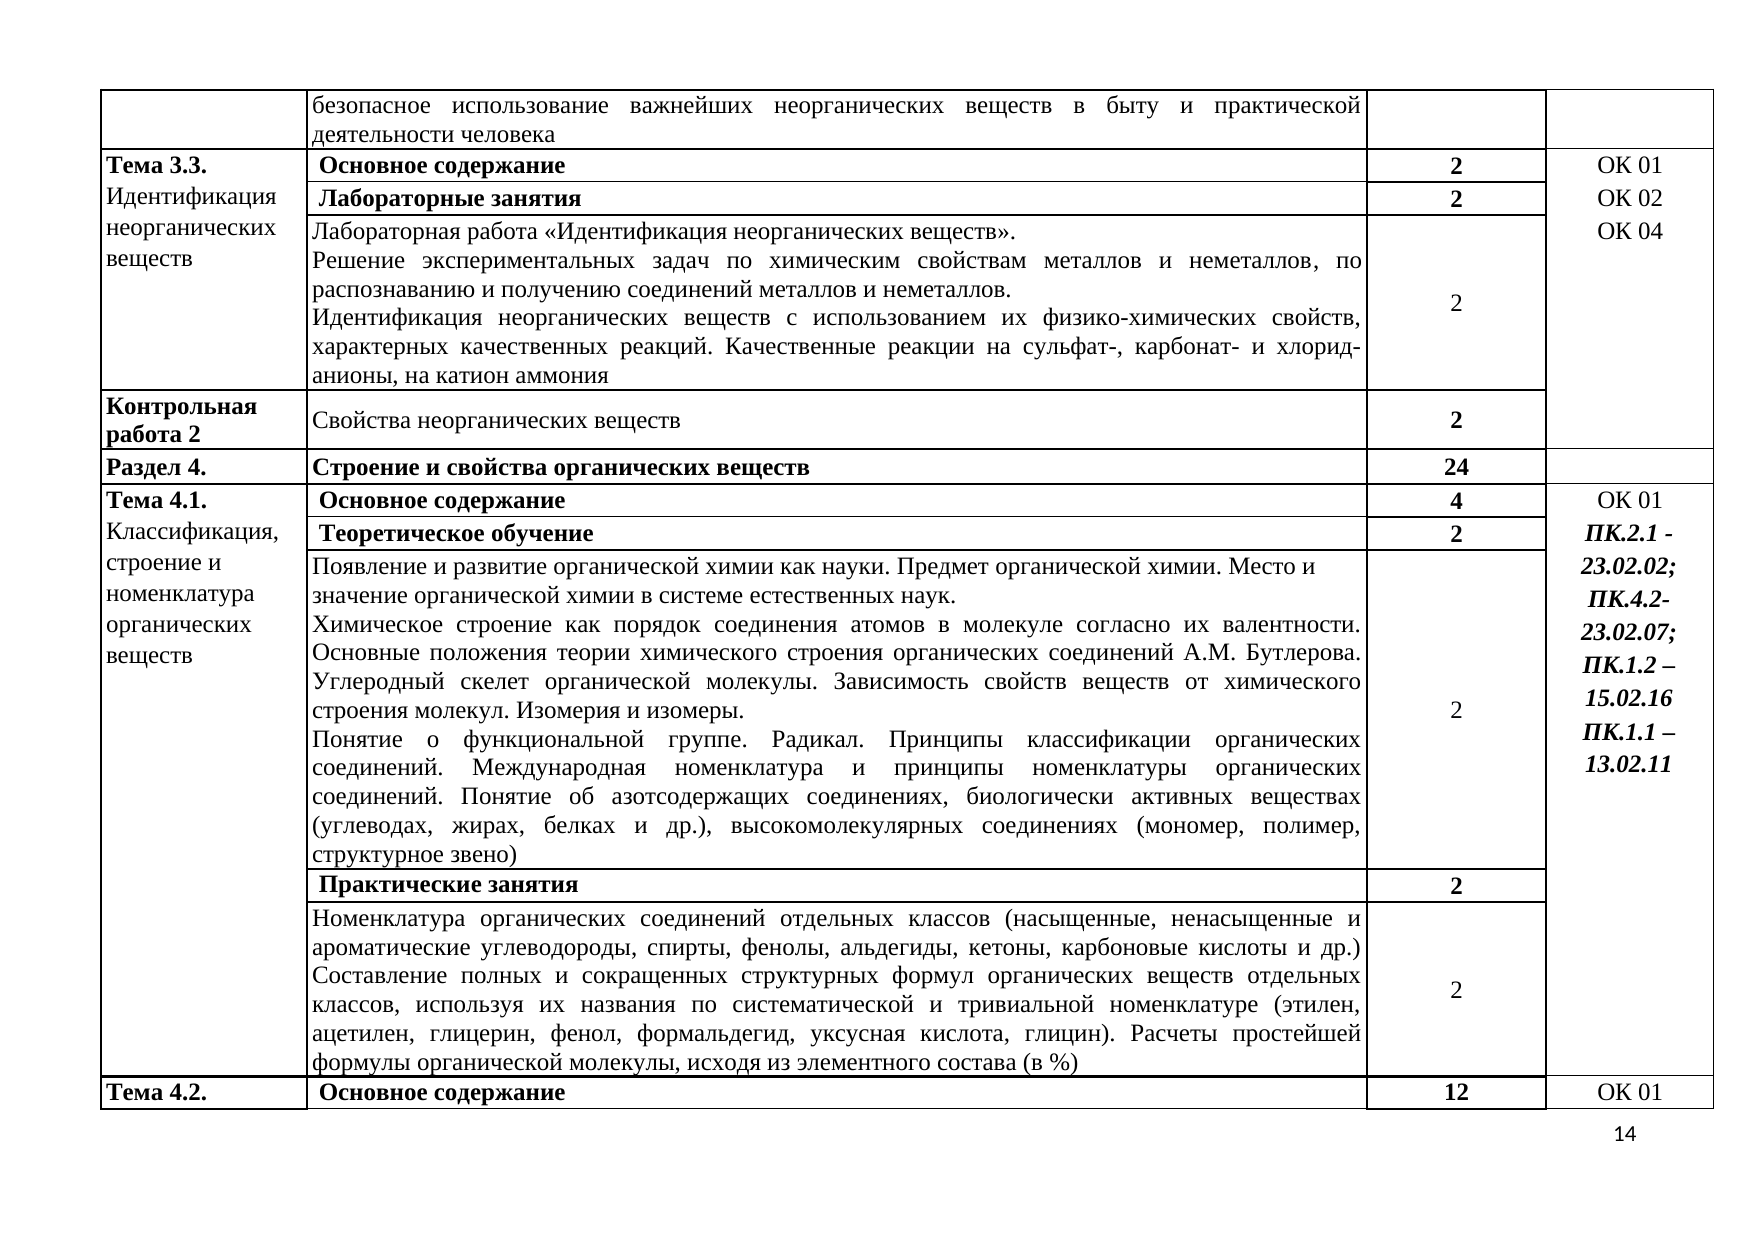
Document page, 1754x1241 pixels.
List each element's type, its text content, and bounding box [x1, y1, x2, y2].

table_cell [1547, 449, 1713, 483]
table_cell 2 [1368, 150, 1545, 181]
table_cell Тема 4.1. Классификация, строение и номенклатура органических веществ [102, 485, 306, 1075]
table_cell 24 [1368, 450, 1545, 483]
table_cell Тема 3.3. Идентификация неорганических веществ [102, 150, 306, 389]
table_cell 2 [1368, 551, 1545, 867]
table_cell 2 [1368, 870, 1545, 901]
table_cell 4 [1368, 485, 1545, 516]
table_cell Строение и свойства органических веществ [308, 450, 1366, 483]
table_cell Практические занятия [308, 870, 1366, 901]
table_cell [1547, 1076, 1713, 1108]
table_cell 12 [1368, 1078, 1545, 1108]
table_cell Появление и развитие органической химии как науки. Предмет органической химии. Место и значение органической химии в системе естественных наук. Химическое строение как порядок соединения атомов в молекуле согласно их валентности. Основные положения теории химического строения органических соединений А.М. Бутлерова. Углеродный скелет органической молекулы. Зависимость свойств веществ от химического строения молекул. Изомерия и изомеры. Понятие о функциональной группе. Радикал. Принципы классификации органических соединений. Международная номенклатура и принципы номенклатуры органических соединений. Понятие об азотсодержащих соединениях, биологически активных веществах (углеводах, жирах, белках и др.), высокомолекулярных соединениях (мономер, полимер, структурное звено) [308, 551, 1366, 867]
table_cell 2 [1368, 91, 1545, 148]
table_cell 2 [1368, 391, 1545, 448]
table_cell Контрольная работа 2 [102, 391, 306, 448]
table_cell Раздел 4. [102, 450, 306, 483]
table_cell Основное содержание [308, 150, 1366, 181]
table_cell Основное содержание [308, 485, 1366, 516]
table_cell 2 [1368, 216, 1545, 389]
table_cell ОК 01 ПК.2.1 -23.02.02; ПК.4.2-23.02.07; ПК.1.2 – 15.02.16 ПК.1.1 – 13.02.11 [1547, 484, 1713, 1075]
table_cell 2 [1368, 518, 1545, 549]
table_cell Свойства неорганических веществ [308, 391, 1366, 448]
table_cell Номенклатура органических соединений отдельных классов (насыщенные, ненасыщенные и ароматические углеводороды, спирты, фенолы, альдегиды, кетоны, карбоновые кислоты и др.) Составление полных и сокращенных структурных формул органических веществ отдельных классов, используя их названия по систематической и тривиальной номенклатуре (этилен, ацетилен, глицерин, фенол, формальдегид, уксусная кислота, глицин). Расчеты простейшей формулы органической молекулы, исходя из элементного состава (в %) [308, 903, 1366, 1075]
table_cell Лабораторная работа «Идентификация неорганических веществ». Решение экспериментальных задач по химическим свойствам металлов и неметаллов, по распознаванию и получению соединений металлов и неметаллов. Идентификация неорганических веществ с использованием их физико-химических свойств, характерных качественных реакций. Качественные реакции на сульфат-, карбонат- и хлорид-анионы, на катион аммония [308, 216, 1366, 389]
table_cell 2 [1368, 903, 1545, 1075]
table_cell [102, 1078, 306, 1108]
table_cell Теоретическое обучение [308, 517, 1366, 549]
table_cell 2 [1368, 183, 1545, 214]
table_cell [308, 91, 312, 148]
table_cell Лабораторные занятия [308, 182, 1366, 214]
table_cell Основное содержание [308, 1078, 1366, 1108]
table_cell ОК 01 ОК 02 ОК 04 [1547, 149, 1713, 448]
